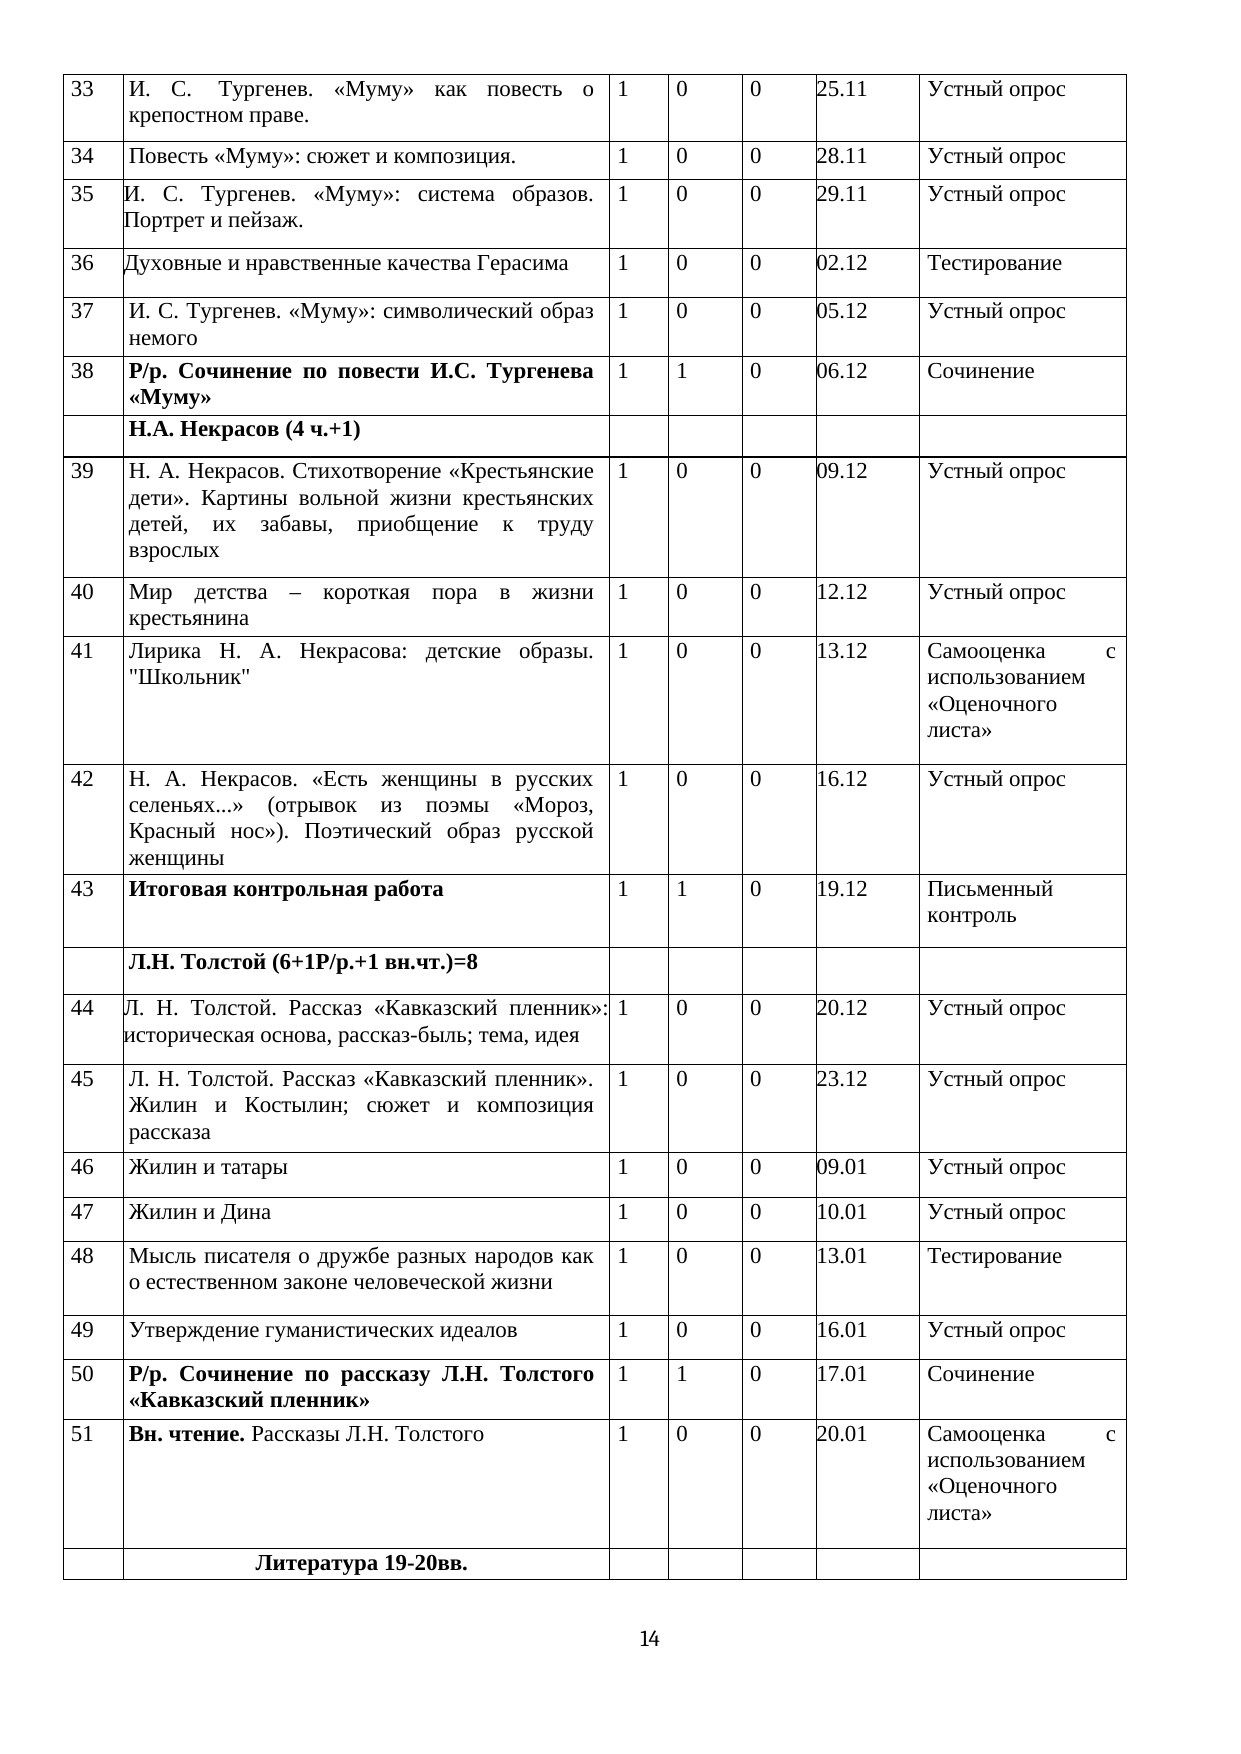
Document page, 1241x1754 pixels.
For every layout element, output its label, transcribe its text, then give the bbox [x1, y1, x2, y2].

table_cell 1 [610, 75, 668, 141]
table_cell 0 [669, 1065, 742, 1152]
table_cell 0 [669, 1420, 742, 1548]
table_cell [610, 416, 668, 456]
table_cell И. С. Тургенев. «Муму»: символический образ немого [124, 298, 609, 356]
table_cell 1 [669, 357, 742, 414]
table_cell 48 [64, 1242, 123, 1315]
table_cell Р/р. Сочинение по повести И.С. Тургенева «Муму» [124, 357, 609, 414]
table_cell 05.12 [817, 298, 919, 356]
table_cell 0 [669, 180, 742, 248]
table_cell Сочинение [920, 357, 1126, 414]
table_cell 1 [610, 458, 668, 577]
table_cell [610, 948, 668, 993]
table_cell [64, 1549, 123, 1579]
table_cell 0 [743, 180, 816, 248]
table_cell Литература 19-20вв. [124, 1549, 609, 1579]
table_cell 1 [669, 1360, 742, 1419]
table_cell 0 [743, 1360, 816, 1419]
table_cell Письменный контроль [920, 875, 1126, 947]
table_cell Итоговая контрольная работа [124, 875, 609, 947]
table_cell И. С. Тургенев. «Муму» как повесть о крепостном праве. [124, 75, 609, 141]
table_cell Р/р. Сочинение по рассказу Л.Н. Толстого «Кавказский пленник» [124, 1360, 609, 1419]
table_cell 1 [610, 1420, 668, 1548]
table_cell 0 [669, 249, 742, 297]
table_cell 1 [610, 637, 668, 763]
table_cell 33 [64, 75, 123, 141]
table_cell Самооценка с использованием «Оценочного листа» [920, 1420, 1126, 1548]
table_cell Устный опрос [920, 578, 1126, 636]
table_cell 0 [669, 1198, 742, 1241]
table_cell 0 [669, 578, 742, 636]
table_cell 29.11 [817, 180, 919, 248]
table_cell Вн. чтение. Рассказы Л.Н. Толстого [124, 1420, 609, 1548]
table_cell 36 [64, 249, 123, 297]
table_cell Устный опрос [920, 1153, 1126, 1197]
table_cell 1 [610, 1242, 668, 1315]
table_cell 1 [610, 180, 668, 248]
table_cell 45 [64, 1065, 123, 1152]
table_cell 25.11 [817, 75, 919, 141]
table_cell Тестирование [920, 1242, 1126, 1315]
table_cell 1 [610, 578, 668, 636]
table_cell 38 [64, 357, 123, 414]
table_cell Жилин и Дина [124, 1198, 609, 1241]
table_cell 0 [743, 765, 816, 874]
table_cell 12.12 [817, 578, 919, 636]
table_cell 1 [610, 1153, 668, 1197]
table_cell 0 [743, 458, 816, 577]
table_cell 09.12 [817, 458, 919, 577]
table_cell Н. А. Некрасов. «Есть женщины в русских селеньях...» (отрывок из поэмы «Мороз, Красный нос»). Поэтический образ русской женщины [124, 765, 609, 874]
table_cell [669, 416, 742, 456]
table_cell 10.01 [817, 1198, 919, 1241]
table_cell 51 [64, 1420, 123, 1548]
table_cell 43 [64, 875, 123, 947]
table_cell 0 [743, 142, 816, 179]
table_cell 20.12 [817, 995, 919, 1064]
table_cell 1 [610, 765, 668, 874]
table_cell Сочинение [920, 1360, 1126, 1419]
table_cell Устный опрос [920, 180, 1126, 248]
table_cell Мысль писателя о дружбе разных народов как о естественном законе человеческой жизни [124, 1242, 609, 1315]
table_cell 0 [743, 1065, 816, 1152]
table_cell 1 [610, 875, 668, 947]
table_cell Повесть «Муму»: сюжет и композиция. [124, 142, 609, 179]
table_cell 0 [743, 1316, 816, 1359]
table_cell Лирика Н. А. Некрасова: детские образы. "Школьник" [124, 637, 609, 763]
table_cell 06.12 [817, 357, 919, 414]
table_cell 0 [743, 357, 816, 414]
table_cell [610, 1549, 668, 1579]
table_cell [64, 948, 123, 993]
table_cell [920, 948, 1126, 993]
table_cell 0 [669, 298, 742, 356]
table_cell 13.12 [817, 637, 919, 763]
table_cell 41 [64, 637, 123, 763]
table_cell 0 [743, 637, 816, 763]
table_cell [669, 1549, 742, 1579]
table_cell 20.01 [817, 1420, 919, 1548]
table_cell [920, 416, 1126, 456]
table_cell Л.Н. Толстой (6+1Р/р.+1 вн.чт.)=8 [124, 948, 609, 993]
table_cell 0 [743, 1153, 816, 1197]
table_cell 16.12 [817, 765, 919, 874]
table_cell 13.01 [817, 1242, 919, 1315]
table_cell 1 [610, 1198, 668, 1241]
table_cell 0 [669, 637, 742, 763]
table_cell 0 [669, 765, 742, 874]
table_cell 0 [743, 298, 816, 356]
table_cell Устный опрос [920, 298, 1126, 356]
table_cell 0 [743, 1420, 816, 1548]
table_cell Утверждение гуманистических идеалов [124, 1316, 609, 1359]
table_cell 0 [743, 249, 816, 297]
table_cell [743, 1549, 816, 1579]
table_cell [669, 948, 742, 993]
table_cell 1 [610, 995, 668, 1064]
table_cell 34 [64, 142, 123, 179]
table_cell [743, 416, 816, 456]
table_cell Устный опрос [920, 458, 1126, 577]
table_cell 1 [610, 1360, 668, 1419]
table_cell 0 [669, 1242, 742, 1315]
table_cell 37 [64, 298, 123, 356]
table_cell 39 [64, 458, 123, 577]
table_cell 0 [669, 995, 742, 1064]
table_cell 0 [743, 995, 816, 1064]
table_cell 1 [610, 1316, 668, 1359]
table_cell 0 [743, 875, 816, 947]
table_cell И. С. Тургенев. «Муму»: система образов. Портрет и пейзаж. [124, 180, 609, 248]
table_cell 1 [610, 249, 668, 297]
table_cell 23.12 [817, 1065, 919, 1152]
table_cell Тестирование [920, 249, 1126, 297]
table_cell 1 [669, 875, 742, 947]
table_cell 35 [64, 180, 123, 248]
table_cell Устный опрос [920, 1316, 1126, 1359]
table_cell [920, 1549, 1126, 1579]
table_cell 42 [64, 765, 123, 874]
table_cell 0 [669, 1316, 742, 1359]
table_cell 0 [669, 142, 742, 179]
table_cell 02.12 [817, 249, 919, 297]
table_cell Устный опрос [920, 1065, 1126, 1152]
table_cell Устный опрос [920, 765, 1126, 874]
table_cell Л. Н. Толстой. Рассказ «Кавказский пленник»: историческая основа, рассказ-быль; тема, идея [124, 995, 609, 1064]
table_cell 1 [610, 298, 668, 356]
table_cell Н. А. Некрасов. Стихотворение «Крестьянские дети». Картины вольной жизни крестьянских детей, их забавы, приобщение к труду взрослых [124, 458, 609, 577]
table_cell 17.01 [817, 1360, 919, 1419]
table_cell Устный опрос [920, 995, 1126, 1064]
table_cell 0 [743, 1242, 816, 1315]
table_cell Самооценка с использованием «Оценочного листа» [920, 637, 1126, 763]
table_cell 28.11 [817, 142, 919, 179]
table_cell Устный опрос [920, 1198, 1126, 1241]
table_cell 0 [669, 75, 742, 141]
table_cell [817, 416, 919, 456]
table_cell 16.01 [817, 1316, 919, 1359]
table_cell 1 [610, 142, 668, 179]
table_cell [817, 1549, 919, 1579]
table_cell 49 [64, 1316, 123, 1359]
table_cell 46 [64, 1153, 123, 1197]
table_cell 44 [64, 995, 123, 1064]
table_cell 0 [669, 1153, 742, 1197]
table_cell Духовные и нравственные качества Герасима [124, 249, 609, 297]
table_cell [64, 416, 123, 456]
table_cell 40 [64, 578, 123, 636]
table_cell 1 [610, 357, 668, 414]
table_cell 0 [743, 75, 816, 141]
table_cell 47 [64, 1198, 123, 1241]
table_cell 1 [610, 1065, 668, 1152]
table_cell 09.01 [817, 1153, 919, 1197]
table_cell Устный опрос [920, 75, 1126, 141]
table_cell 0 [743, 1198, 816, 1241]
table_cell 19.12 [817, 875, 919, 947]
table_cell Л. Н. Толстой. Рассказ «Кавказский пленник». Жилин и Костылин; сюжет и композиция рассказа [124, 1065, 609, 1152]
table_cell 50 [64, 1360, 123, 1419]
table_cell [817, 948, 919, 993]
table_cell 0 [743, 578, 816, 636]
table_cell [743, 948, 816, 993]
table_cell 0 [669, 458, 742, 577]
table_cell Н.А. Некрасов (4 ч.+1) [124, 416, 609, 456]
table_cell Мир детства – короткая пора в жизни крестьянина [124, 578, 609, 636]
table_cell Жилин и татары [124, 1153, 609, 1197]
table_cell Устный опрос [920, 142, 1126, 179]
